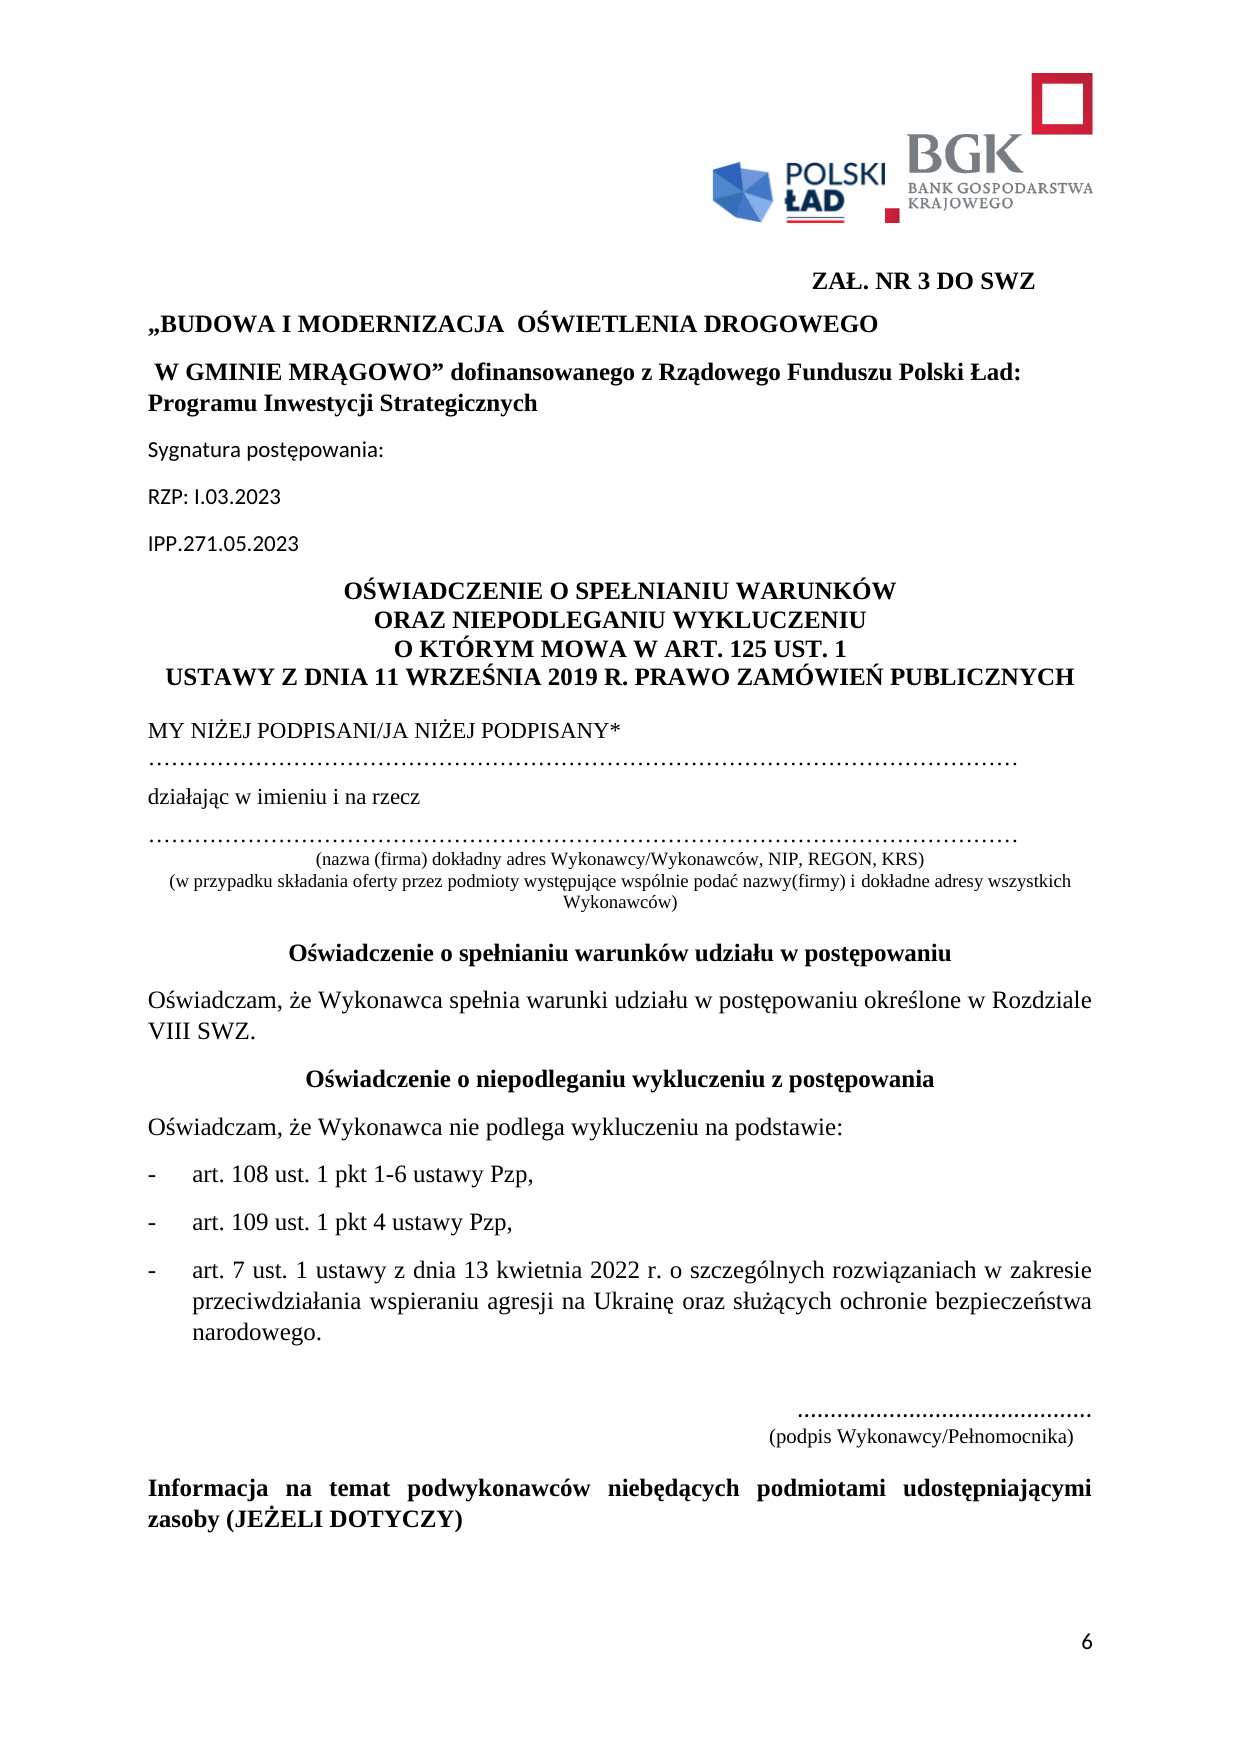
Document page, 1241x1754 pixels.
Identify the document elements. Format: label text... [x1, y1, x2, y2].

text …………………………………………………………………………………………………… [148, 822, 1093, 848]
text - art. 109 ust. 1 pkt 4 ustawy Pzp, [148, 1207, 1093, 1236]
text Oświadczam, że Wykonawca spełnia warunki udziału w postępowaniu określone w Rozdziale VIII SWZ. [148, 985, 1093, 1045]
text ORAZ NIEPODLEGANIU WYKLUCZENIU [148, 605, 1093, 634]
text - art. 108 ust. 1 pkt 1-6 ustawy Pzp, [148, 1159, 1093, 1188]
text (podpis Wykonawcy/Pełnomocnika) [148, 1424, 1093, 1448]
text ……………………………………… [369, 1365, 1093, 1424]
text Sygnatura postępowania: [148, 436, 1093, 463]
text (w przypadku składania oferty przez podmioty występujące wspólnie podać nazwy(firmy) i dokładne adresy wszystkich Wykonawców) [148, 869, 1093, 913]
text (nazwa (firma) dokładny adres Wykonawcy/Wykonawców, NIP, REGON, KRS) [148, 848, 1093, 869]
text IPP.271.05.2023 [148, 529, 1093, 557]
text RZP: I.03.2023 [148, 482, 1093, 510]
text OŚWIADCZENIE O SPEŁNIANIU WARUNKÓW [148, 576, 1093, 605]
text Informacja na temat podwykonawców niebędących podmiotami udostępniającymi zasoby (JEŻELI DOTYCZY) [148, 1473, 1093, 1533]
text …………………………………………………………………………………………………… [148, 744, 1093, 770]
text Oświadczam, że Wykonawca nie podlega wykluczeniu na podstawie: [148, 1112, 1093, 1141]
text ZAŁ. NR 3 DO SWZ [811, 266, 1093, 295]
text W GMINIE MRĄGOWO” dofinansowanego z Rządowego Funduszu Polski Ład: Programu Inwestycji Strategicznych [148, 357, 1093, 417]
text MY NIŻEJ PODPISANI/JA NIŻEJ PODPISANY* [148, 717, 1093, 744]
text działając w imieniu i na rzecz [148, 783, 1093, 809]
text „BUDOWA I MODERNIZACJA OŚWIETLENIA DROGOWEGO [148, 309, 1093, 338]
text O KTÓRYM MOWA W ART. 125 UST. 1 [148, 634, 1093, 662]
picture [712, 73, 1093, 223]
text Oświadczenie o spełnianiu warunków udziału w postępowaniu [148, 938, 1093, 966]
text Oświadczenie o niepodleganiu wykluczeniu z postępowania [148, 1064, 1093, 1093]
text USTAWY Z DNIA 11 WRZEŚNIA 2019 R. PRAWO ZAMÓWIEŃ PUBLICZNYCH [148, 662, 1093, 691]
